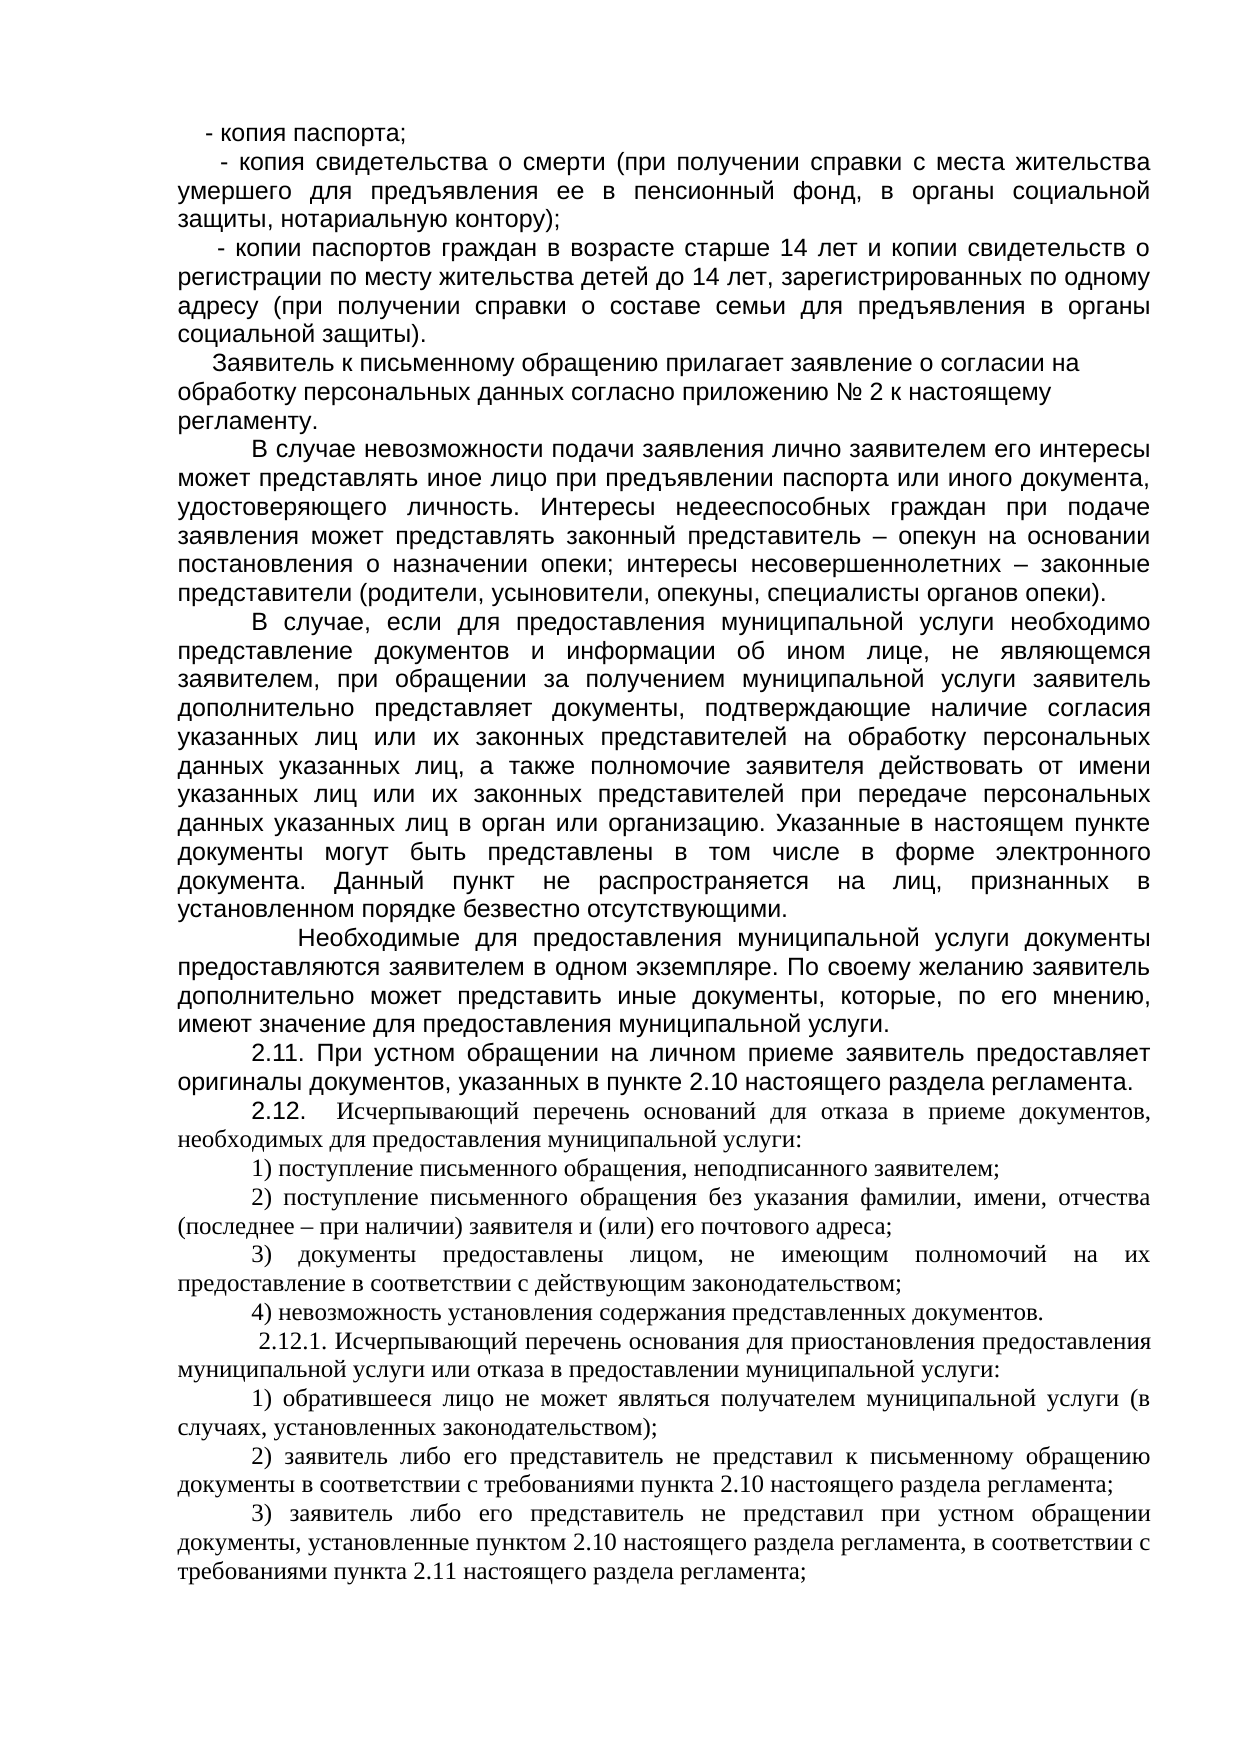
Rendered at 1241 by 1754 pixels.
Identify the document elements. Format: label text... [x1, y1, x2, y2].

list 2.11. При устном обращении на личном приеме заявитель предоставляет оригиналы документов, указанных в пункте 2.10 настоящего раздела регламента. [177, 1038, 1152, 1096]
text 2) заявитель либо его представитель не представил к письменному обращению документы в соответствии с требованиями пункта 2.10 настоящего раздела регламента; [177, 1441, 1152, 1498]
text 1) обратившееся лицо не может являться получателем муниципальной услуги (в случаях, установленных законодательством); [177, 1383, 1152, 1441]
text - копия свидетельства о смерти (при получении справки с места жительства умершего для предъявления ее в пенсионный фонд, в органы социальной защиты, нотариальную контору); [177, 147, 1152, 233]
text 4) невозможность установления содержания представленных документов. [177, 1297, 1152, 1326]
text 3) заявитель либо его представитель не представил при устном обращении документы, установленные пунктом 2.10 настоящего раздела регламента, в соответствии с требованиями пункта 2.11 настоящего раздела регламента; [177, 1498, 1152, 1584]
text 2.12.1. Исчерпывающий перечень основания для приостановления предоставления муниципальной услуги или отказа в предоставлении муниципальной услуги: [177, 1326, 1152, 1383]
text - копия паспорта; [177, 118, 1152, 147]
text 2) поступление письменного обращения без указания фамилии, имени, отчества (последнее – при наличии) заявителя и (или) его почтового адреса; [177, 1182, 1152, 1239]
text В случае, если для предоставления муниципальной услуги необходимо представление документов и информации об ином лице, не являющемся заявителем, при обращении за получением муниципальной услуги заявитель дополнительно представляет документы, подтверждающие наличие согласия указанных лиц или их законных представителей на обработку персональных данных указанных лиц, а также полномочие заявителя действовать от имени указанных лиц или их законных представителей при передаче персональных данных указанных лиц в орган или организацию. Указанные в настоящем пункте документы могут быть представлены в том числе в форме электронного документа. Данный пункт не распространяется на лиц, признанных в установленном порядке безвестно отсутствующими. [177, 607, 1152, 923]
text 3) документы предоставлены лицом, не имеющим полномочий на их предоставление в соответствии с действующим законодательством; [177, 1239, 1152, 1297]
text Заявитель к письменному обращению прилагает заявление о согласии на обработку персональных данных согласно приложению № 2 к настоящему регламенту. [177, 348, 1152, 434]
text В случае невозможности подачи заявления лично заявителем его интересы может представлять иное лицо при предъявлении паспорта или иного документа, удостоверяющего личность. Интересы недееспособных граждан при подаче заявления может представлять законный представитель – опекун на основании постановления о назначении опеки; интересы несовершеннолетних – законные представители (родители, усыновители, опекуны, специалисты органов опеки). [177, 434, 1152, 607]
text 1) поступление письменного обращения, неподписанного заявителем; [177, 1153, 1152, 1182]
text Необходимые для предоставления муниципальной услуги документы предоставляются заявителем в одном экземпляре. По своему желанию заявитель дополнительно может представить иные документы, которые, по его мнению, имеют значение для предоставления муниципальной услуги. [177, 923, 1152, 1038]
text - копии паспортов граждан в возрасте старше 14 лет и копии свидетельств о регистрации по месту жительства детей до 14 лет, зарегистрированных по одному адресу (при получении справки о составе семьи для предъявления в органы социальной защиты). [177, 233, 1152, 348]
text 2.12. Исчерпывающий перечень оснований для отказа в приеме документов, необходимых для предоставления муниципальной услуги: [177, 1096, 1152, 1153]
